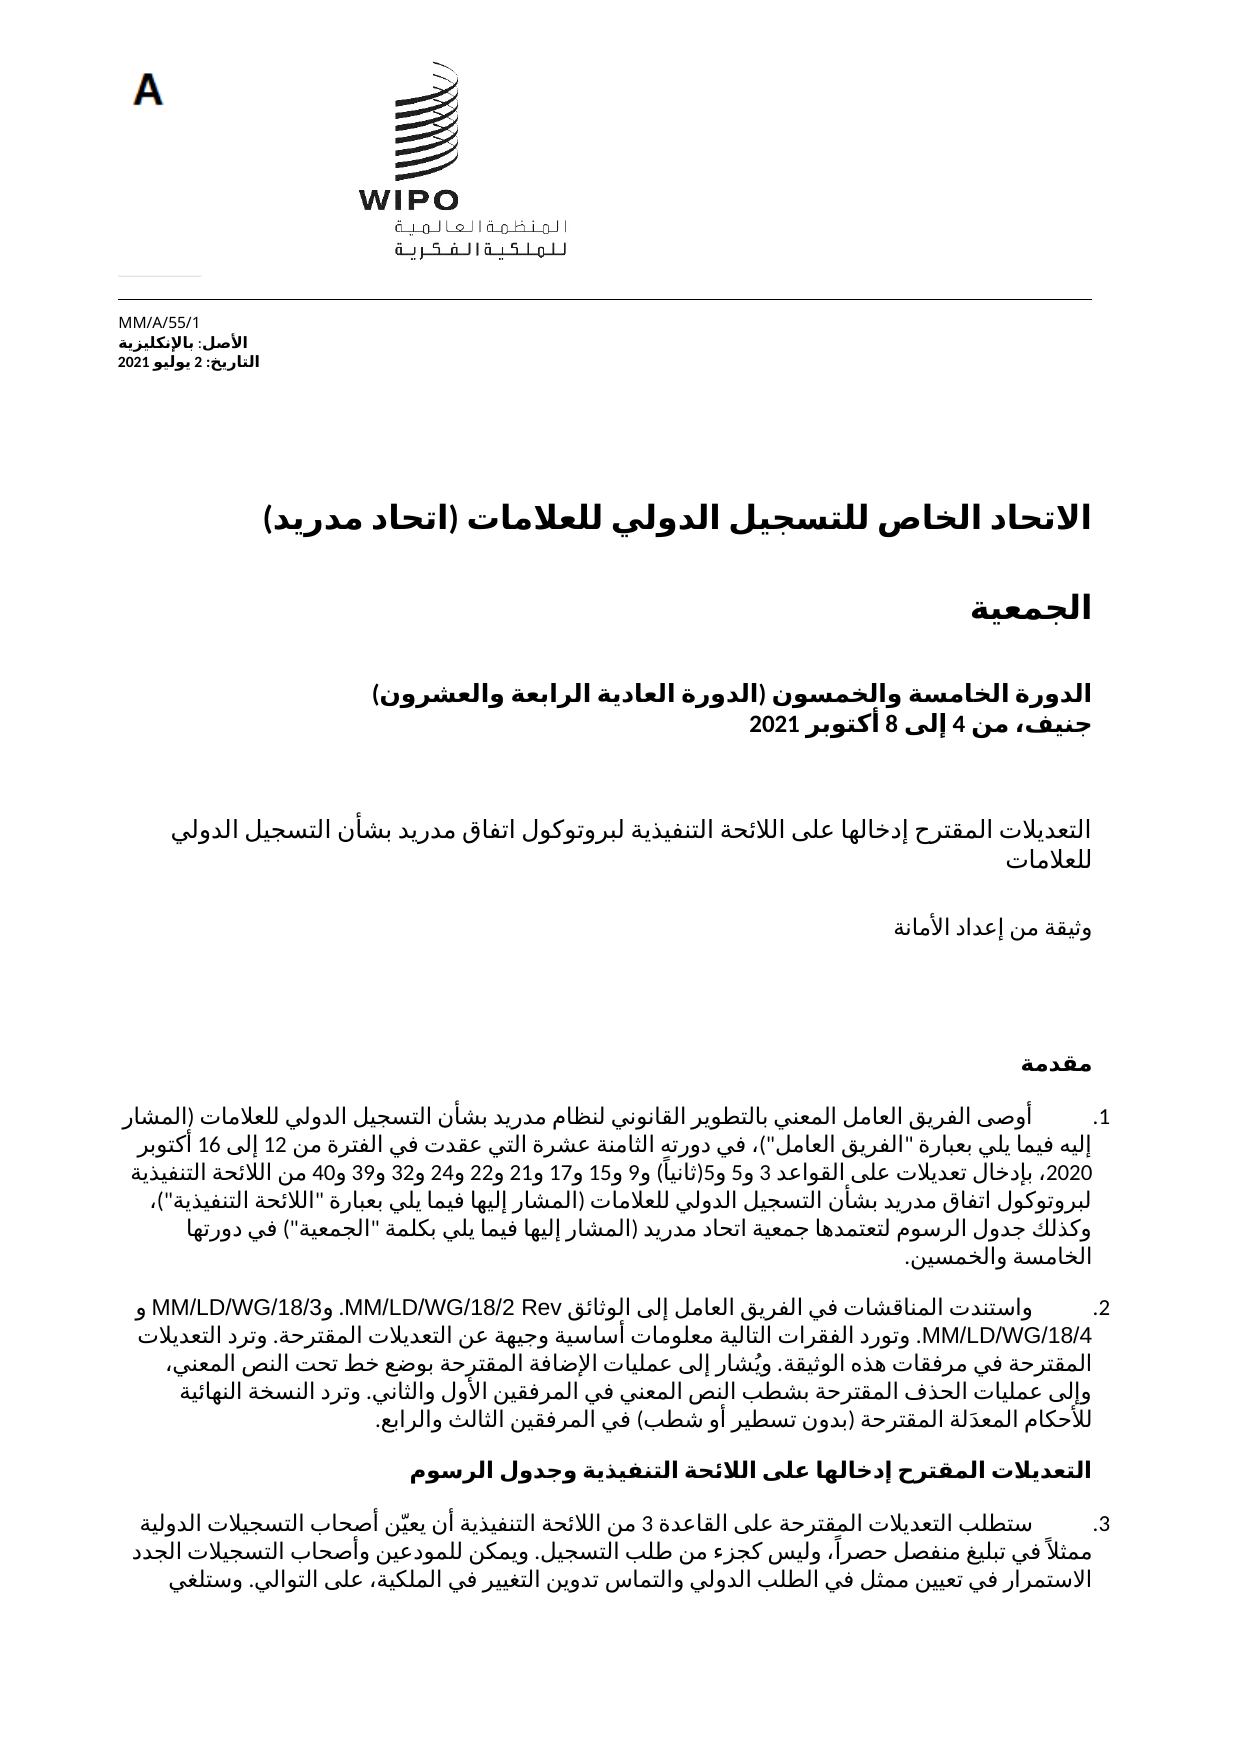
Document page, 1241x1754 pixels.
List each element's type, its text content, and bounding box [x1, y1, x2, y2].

subtitle الاتحاد الخاص للتسجيل الدولي للعلامات (اتحاد مدريد) [118, 497, 1092, 537]
text التاريخ: 2 يوليو 2021 [118, 353, 1092, 372]
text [118, 1509, 1092, 1593]
text جنيف، من 4 إلى 8 أكتوبر 2021 [118, 709, 1092, 739]
text الدورة الخامسة والخمسون (الدورة العادية الرابعة والعشرون) [118, 678, 1092, 709]
picture [356, 58, 574, 267]
subtitle مقدمة [118, 1049, 1092, 1077]
text الجمعية [118, 587, 1092, 628]
text وثيقة من إعداد الأمانة [118, 913, 1092, 941]
picture [118, 58, 203, 278]
subtitle التعديلات المقترح إدخالها على اللائحة التنفيذية وجدول الرسوم [118, 1456, 1092, 1484]
text التعديلات المقترح إدخالها على اللائحة التنفيذية لبروتوكول اتفاق مدريد بشأن التسجيل الدولي للعلامات [118, 814, 1092, 875]
text واستندت المناقشات في الفريق العامل إلى الوثائق MM/LD/WG/18/2 Rev. وMM/LD/WG/18/3 وMM/LD/WG/18/4. وتورد الفقرات التالية معلومات أساسية وجيهة عن التعديلات المقترحة. وترد التعديلات المقترحة في مرفقات هذه الوثيقة. ويُشار إلى عمليات الإضافة المقترحة بوضع خط تحت النص المعني، وإلى عمليات الحذف المقترحة بشطب النص المعني في المرفقين الأول والثاني. وترد النسخة النهائية للأحكام المعدَلة المقترحة (بدون تسطير أو شطب) في المرفقين الثالث والرابع. [118, 1293, 1092, 1433]
text الأصل: بالإنكليزية [118, 333, 1092, 353]
text MM/A/55/1 [118, 312, 1092, 333]
text أوصى الفريق العامل المعني بالتطوير القانوني لنظام مدريد بشأن التسجيل الدولي للعلامات (المشار إليه فيما يلي بعبارة "الفريق العامل")، في دورته الثامنة عشرة التي عقدت في الفترة من 12 إلى 16 أكتوبر 2020، بإدخال تعديلات على القواعد 3 و5 و5(ثانياً) و9 و15 و17 و21 و22 و24 و32 و39 و40 من اللائحة التنفيذية لبروتوكول اتفاق مدريد بشأن التسجيل الدولي للعلامات (المشار إليها فيما يلي بعبارة "اللائحة التنفيذية")، وكذلك جدول الرسوم لتعتمدها جمعية اتحاد مدريد (المشار إليها فيما يلي بكلمة "الجمعية") في دورتها الخامسة والخمسين. [118, 1102, 1092, 1270]
